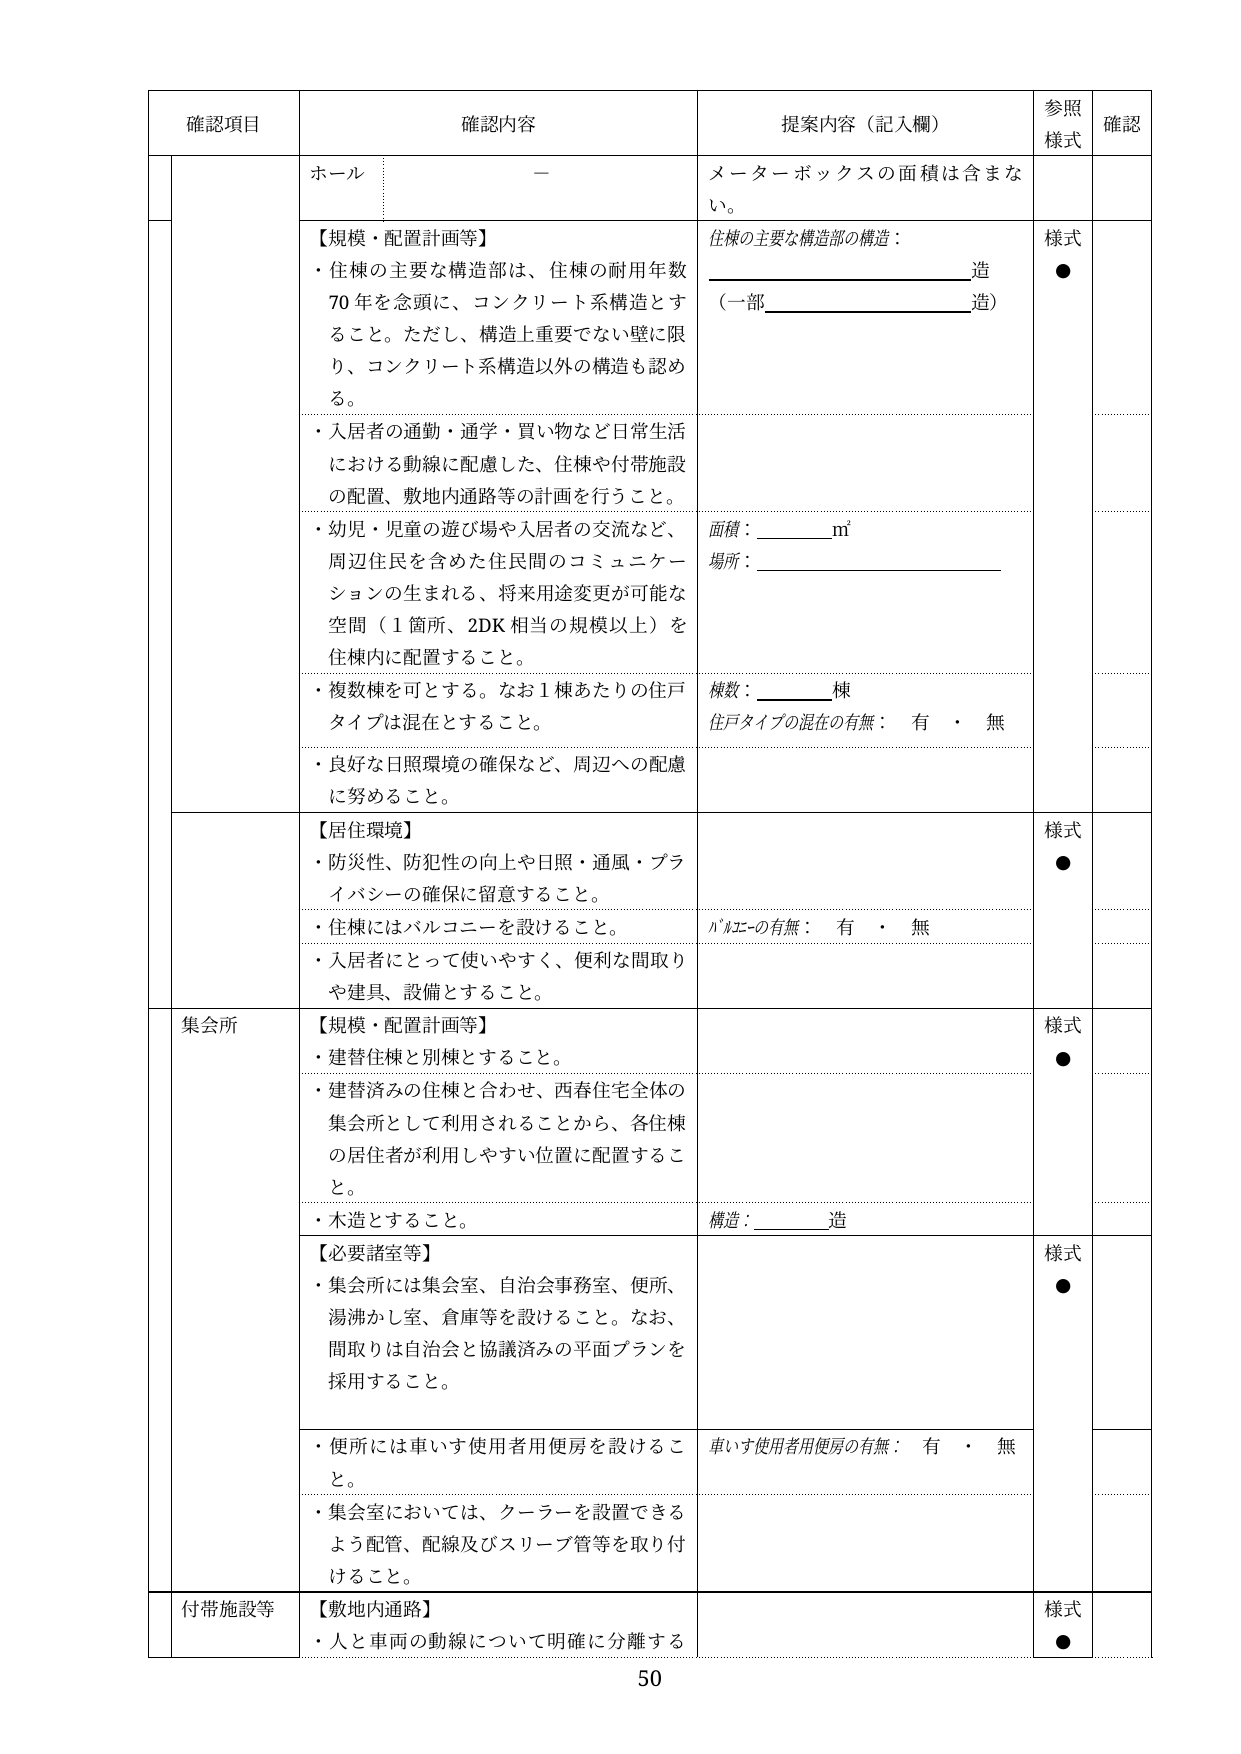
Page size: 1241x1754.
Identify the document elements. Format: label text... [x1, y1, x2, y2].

table_cell ・入居者にとって使いやすく、便利な間取りや建具、設備とすること。 [300, 943, 697, 1008]
table_cell [698, 943, 1033, 1008]
table_cell [149, 1593, 171, 1657]
table_cell [698, 1593, 1033, 1657]
table_cell [698, 1236, 1033, 1429]
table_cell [698, 156, 1033, 220]
table_cell 住棟の主要な構造部の構造： 造 （一部 造） [698, 221, 1033, 414]
table_cell ﾊﾞﾙｺﾆｰの有無： 有 ・ 無 [698, 909, 1033, 942]
table_cell 様式 ● [1034, 813, 1092, 1008]
table_cell [698, 813, 1033, 909]
table_cell [1093, 673, 1151, 747]
table_header 確認項目 [149, 91, 299, 155]
table_cell [698, 414, 1033, 511]
table_cell 付帯施設等 [172, 1593, 299, 1657]
table_cell ・集会室においては、クーラーを設置できるよう配管、配線及びスリーブ管等を取り付けること。 [300, 1494, 697, 1591]
table_cell [1093, 1430, 1151, 1494]
table_cell 【必要諸室等】 ・集会所には集会室、自治会事務室、便所、湯沸かし室、倉庫等を設けること。なお、間取りは自治会と協議済みの平面プランを採用すること。 [300, 1236, 697, 1429]
table_cell 【規模・配置計画等】 ・住棟の主要な構造部は、住棟の耐用年数70年を念頭に、コンクリート系構造とすること。ただし、構造上重要でない壁に限り、コンクリート系構造以外の構造も認める。 [300, 221, 697, 414]
table_cell ・住棟にはバルコニーを設けること。 [300, 909, 697, 942]
table_cell [1093, 1494, 1151, 1591]
table_cell 様式 ● [1034, 1009, 1092, 1235]
table_cell [149, 221, 171, 812]
table_cell [1093, 1009, 1151, 1073]
table_cell 車いす使用者用便房の有無： 有 ・ 無 [698, 1430, 1033, 1494]
table_cell [1093, 1593, 1151, 1657]
table_cell [1093, 1073, 1151, 1202]
table_cell 様式 ● [1034, 1593, 1092, 1657]
table_cell ・便所には車いす使用者用便房を設けること。 [300, 1430, 697, 1494]
table_header 確認 [1093, 91, 1151, 155]
table_cell [1093, 511, 1151, 672]
table_cell ホール [300, 156, 384, 220]
table_cell ・幼児・児童の遊び場や入居者の交流など、周辺住民を含めた住民間のコミュニケーションの生まれる、将来用途変更が可能な空間（１箇所、2DK相当の規模以上）を住棟内に配置すること。 [300, 511, 697, 672]
table_cell [698, 1073, 1033, 1202]
table_cell [698, 747, 1033, 812]
table_cell [1093, 1202, 1151, 1235]
table_cell [1093, 943, 1151, 1008]
table_cell [1093, 1236, 1151, 1429]
table_cell [1093, 813, 1151, 909]
table_cell ・入居者の通勤・通学・買い物など日常生活における動線に配慮した、住棟や付帯施設の配置、敷地内通路等の計画を行うこと。 [300, 414, 697, 511]
table_cell 【居住環境】 ・防災性、防犯性の向上や日照・通風・プライバシーの確保に留意すること。 [300, 813, 697, 909]
table_cell ・良好な日照環境の確保など、周辺への配慮に努めること。 [300, 747, 697, 812]
table_cell 【規模・配置計画等】 ・建替住棟と別棟とすること。 [300, 1009, 697, 1073]
table_cell 様式 ● [1034, 221, 1092, 812]
table_cell [1093, 747, 1151, 812]
table_cell [149, 812, 171, 1008]
table_header 参照 様式 [1034, 91, 1092, 155]
table_cell 面積： ㎡ 場所： [698, 511, 1033, 672]
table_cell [300, 1593, 697, 1657]
table_cell [1093, 414, 1151, 511]
table_header 提案内容（記入欄） [698, 91, 1033, 155]
table_cell 棟数： 棟 住戸タイプの混在の有無： 有 ・ 無 [698, 673, 1033, 747]
table_cell 集会所 [172, 1009, 299, 1591]
table_header 確認内容 [300, 91, 697, 155]
table_cell [149, 1009, 171, 1591]
table_cell [172, 813, 299, 1008]
table_cell ・複数棟を可とする。なお１棟あたりの住戸タイプは混在とすること。 [300, 673, 697, 747]
table_cell [698, 1009, 1033, 1073]
table_cell [698, 1494, 1033, 1591]
table_cell ・建替済みの住棟と合わせ、西春住宅全体の集会所として利用されることから、各住棟の居住者が利用しやすい位置に配置すること。 [300, 1073, 697, 1202]
table_cell [1093, 221, 1151, 414]
table_cell ・木造とすること。 [300, 1202, 697, 1235]
table_cell 様式 ● [1034, 1236, 1092, 1591]
table_cell － [384, 156, 697, 220]
table_cell 構造： 造 [698, 1202, 1033, 1235]
table_cell [1093, 909, 1151, 942]
